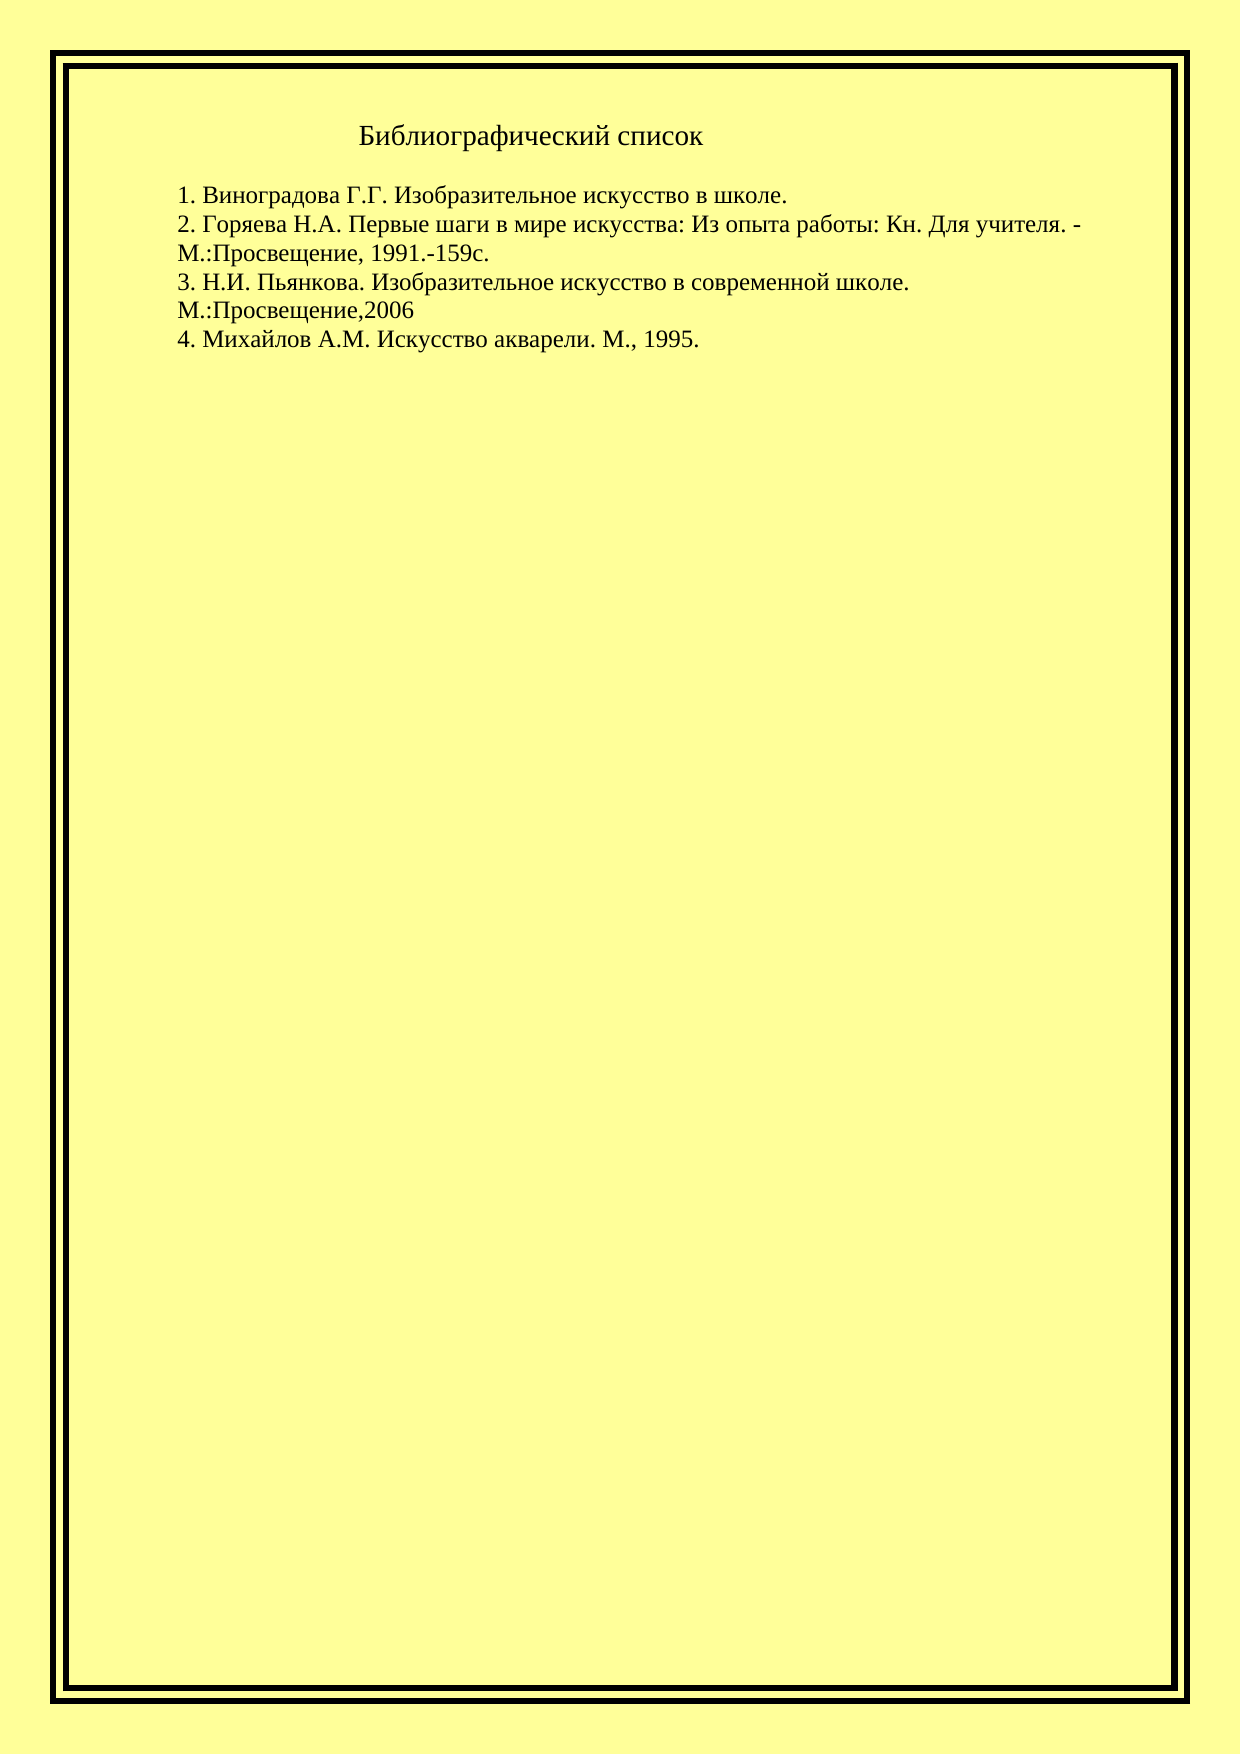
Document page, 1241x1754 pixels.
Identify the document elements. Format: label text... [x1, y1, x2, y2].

text 4. Михайлов А.М. Искусство акварели. М., 1995. [177, 324, 1152, 353]
text 3. Н.И. Пьянкова. Изобразительное искусство в современной школе. М.:Просвещение,2006 [177, 267, 1152, 324]
text Библиографический список [177, 118, 1152, 152]
text 2. Горяева Н.А. Первые шаги в мире искусства: Из опыта работы: Кн. Для учителя. -М.:Просвещение, 1991.-159с. [177, 209, 1152, 267]
text 1. Виноградова Г.Г. Изобразительное искусство в школе. [177, 180, 1152, 209]
